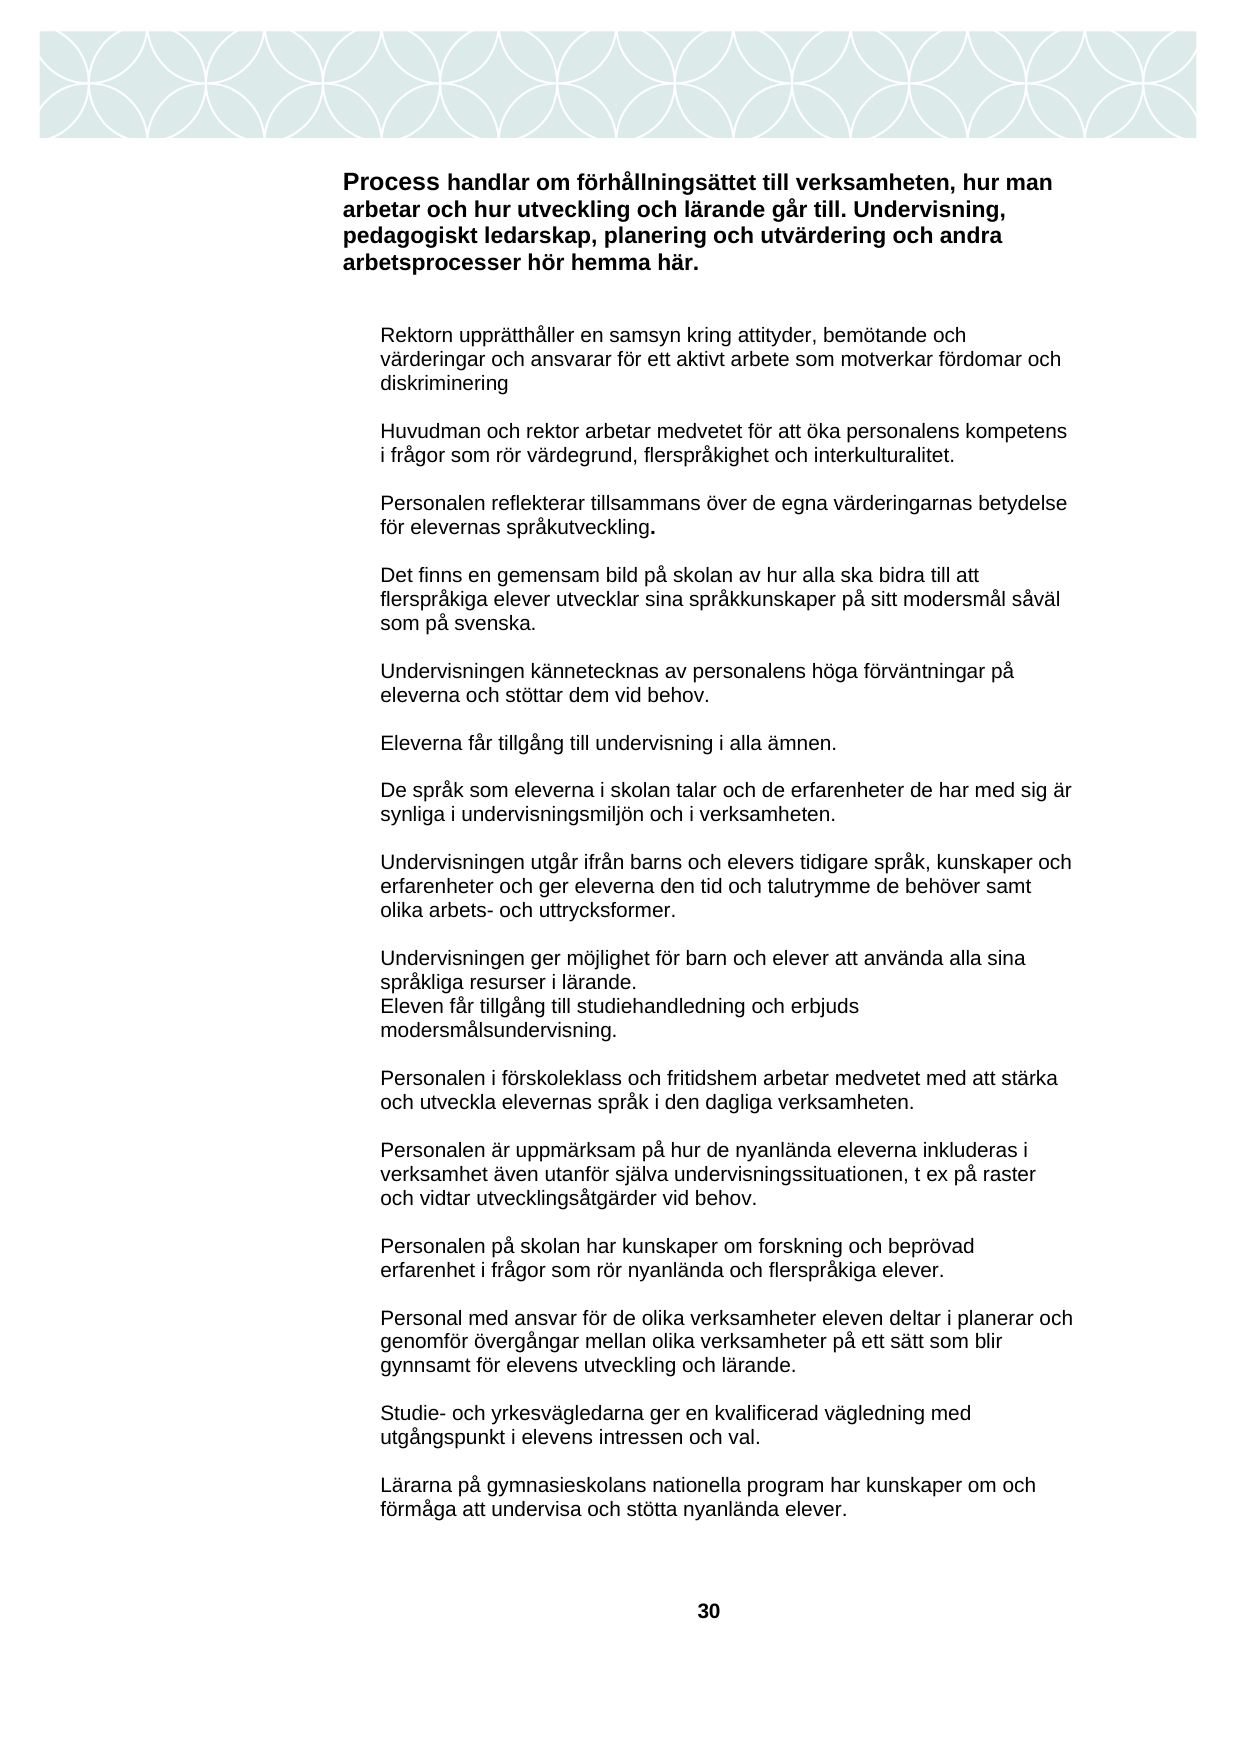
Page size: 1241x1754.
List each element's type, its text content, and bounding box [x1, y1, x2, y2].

text Process handlar om förhållningsättet till verksamheten, hur man arbetar och hur utveckling och lärande går till. Undervisning, pedagogiskt ledarskap, planering och utvärdering och andra arbetsprocesser hör hemma här. [343, 167, 1075, 275]
text Rektorn upprätthåller en samsyn kring attityder, bemötande och värderingar och ansvarar för ett aktivt arbete som motverkar fördomar och diskriminering [380, 323, 1075, 395]
text De språk som eleverna i skolan talar och de erfarenheter de har med sig är synliga i undervisningsmiljön och i verksamheten. [380, 778, 1075, 826]
text Eleverna får tillgång till undervisning i alla ämnen. [380, 730, 1075, 754]
text Personal med ansvar för de olika verksamheter eleven deltar i planerar och genomför övergångar mellan olika verksamheter på ett sätt som blir gynnsamt för elevens utveckling och lärande. [380, 1305, 1075, 1377]
text Personalen reflekterar tillsammans över de egna värderingarnas betydelse för elevernas språkutveckling. [380, 491, 1075, 539]
text Personalen i förskoleklass och fritidshem arbetar medvetet med att stärka och utveckla elevernas språk i den dagliga verksamheten. [380, 1066, 1075, 1114]
text Det finns en gemensam bild på skolan av hur alla ska bidra till att flerspråkiga elever utvecklar sina språkkunskaper på sitt modersmål såväl som på svenska. [380, 563, 1075, 634]
text Personalen på skolan har kunskaper om forskning och beprövad erfarenhet i frågor som rör nyanlända och flerspråkiga elever. [380, 1233, 1075, 1281]
text Studie- och yrkesvägledarna ger en kvalificerad vägledning med utgångspunkt i elevens intressen och val. [380, 1401, 1075, 1449]
text Undervisningen kännetecknas av personalens höga förväntningar på eleverna och stöttar dem vid behov. [380, 658, 1075, 706]
picture [38, 31, 1195, 138]
text Eleven får tillgång till studiehandledning och erbjuds modersmålsundervisning. [380, 994, 1075, 1042]
text Undervisningen ger möjlighet för barn och elever att använda alla sina språkliga resurser i lärande. [380, 946, 1075, 994]
text Personalen är uppmärksam på hur de nyanlända eleverna inkluderas i verksamhet även utanför själva undervisningssituationen, t ex på raster och vidtar utvecklingsåtgärder vid behov. [380, 1138, 1075, 1209]
text Lärarna på gymnasieskolans nationella program har kunskaper om och förmåga att undervisa och stötta nyanlända elever. [380, 1473, 1075, 1521]
text Huvudman och rektor arbetar medvetet för att öka personalens kompetens i frågor som rör värdegrund, flerspråkighet och interkulturalitet. [380, 419, 1075, 467]
text Undervisningen utgår ifrån barns och elevers tidigare språk, kunskaper och erfarenheter och ger eleverna den tid och talutrymme de behöver samt olika arbets- och uttrycksformer. [380, 850, 1075, 922]
